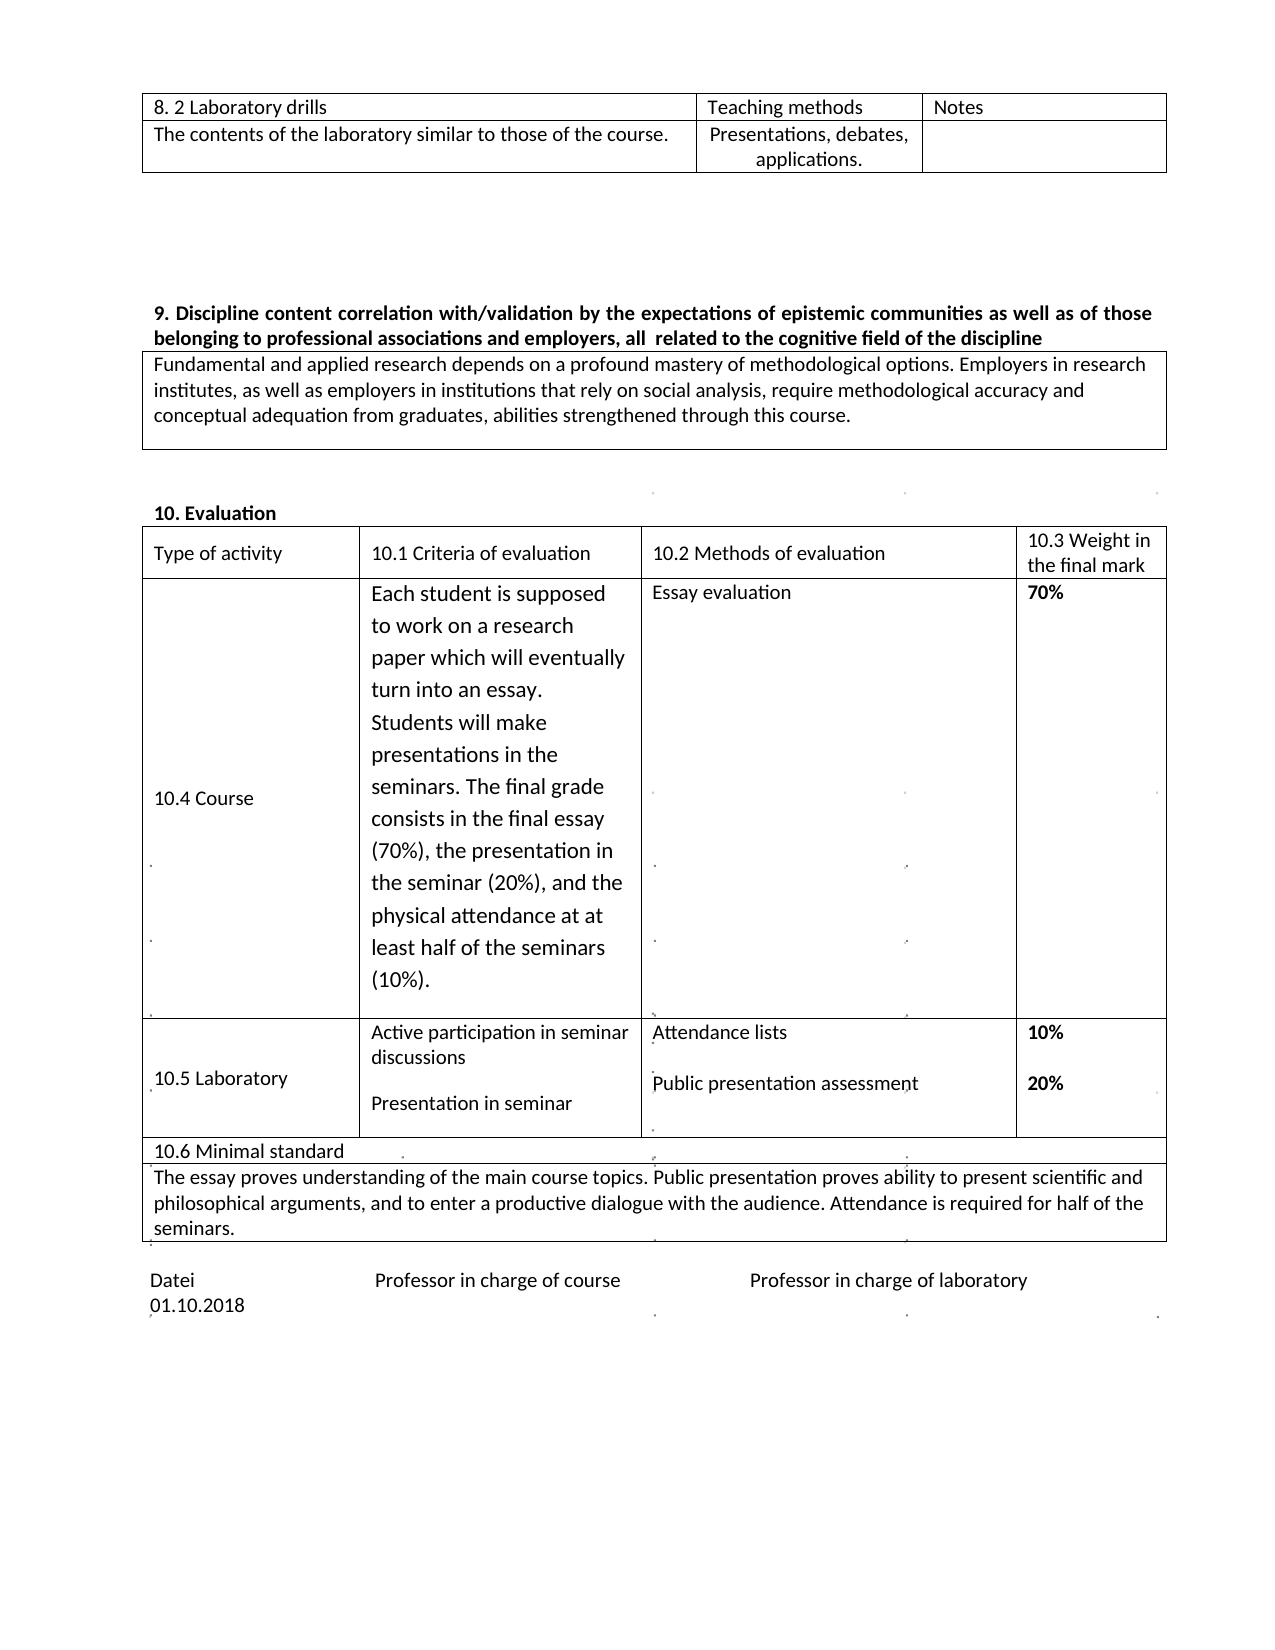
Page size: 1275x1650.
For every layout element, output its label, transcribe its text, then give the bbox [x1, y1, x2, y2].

table_cell 10.3 Weight in the final mark [1017, 527, 1166, 578]
table_header 9. Discipline content correlation with/validation by the expectations of epistemic communities as well as of those belonging to professional associations and employers, all related to the cognitive field of the discipline [142, 198, 1166, 351]
table_cell [923, 121, 1166, 172]
table_cell 10.5 Laboratory [143, 1019, 359, 1137]
table_cell 10.6 Minimal standard [143, 1138, 1166, 1163]
table_header 10. Evaluation [142, 501, 1166, 526]
table_cell The contents of the laboratory similar to those of the course. [143, 121, 696, 172]
table_cell Notes [923, 94, 1166, 120]
table_cell Fundamental and applied research depends on a profound mastery of methodological options. Employers in research institutes, as well as employers in institutions that rely on social analysis, require methodological accuracy and conceptual adequation from graduates, abilities strengthened through this course. [143, 352, 1166, 449]
table_cell 10.2 Methods of evaluation [642, 527, 1016, 578]
table_cell 10.1 Criteria of evaluation [360, 527, 641, 578]
table_cell 10.4 Course [143, 579, 359, 1018]
table_cell The essay proves understanding of the main course topics. Public presentation proves ability to present scientific and philosophical arguments, and to enter a productive dialogue with the audience. Attendance is required for half of the seminars. [143, 1164, 1166, 1241]
table_cell Attendance lists Public presentation assessment [642, 1019, 1016, 1137]
table_cell 10% 20% [1017, 1019, 1166, 1137]
table_cell Active participation in seminar discussions Presentation in seminar [360, 1019, 641, 1137]
table_cell Teaching methods [697, 94, 922, 120]
table_cell Each student is supposed to work on a research paper which will eventually turn into an essay. Students will make presentations in the seminars. The final grade consists in the final essay (70%), the presentation in the seminar (20%), and the physical attendance at at least half of the seminars (10%). [360, 579, 641, 1018]
table_cell 8. 2 Laboratory drills [143, 94, 696, 120]
table_cell Type of activity [143, 527, 359, 578]
table_cell 70% [1017, 579, 1166, 1018]
text Datei Professor in charge of course Professor in charge of laboratory [150, 1267, 1158, 1292]
table_cell Presentations, debates, applications. [697, 121, 922, 172]
text 01.10.2018 [150, 1292, 1158, 1318]
table_cell Essay evaluation [642, 579, 1016, 1018]
